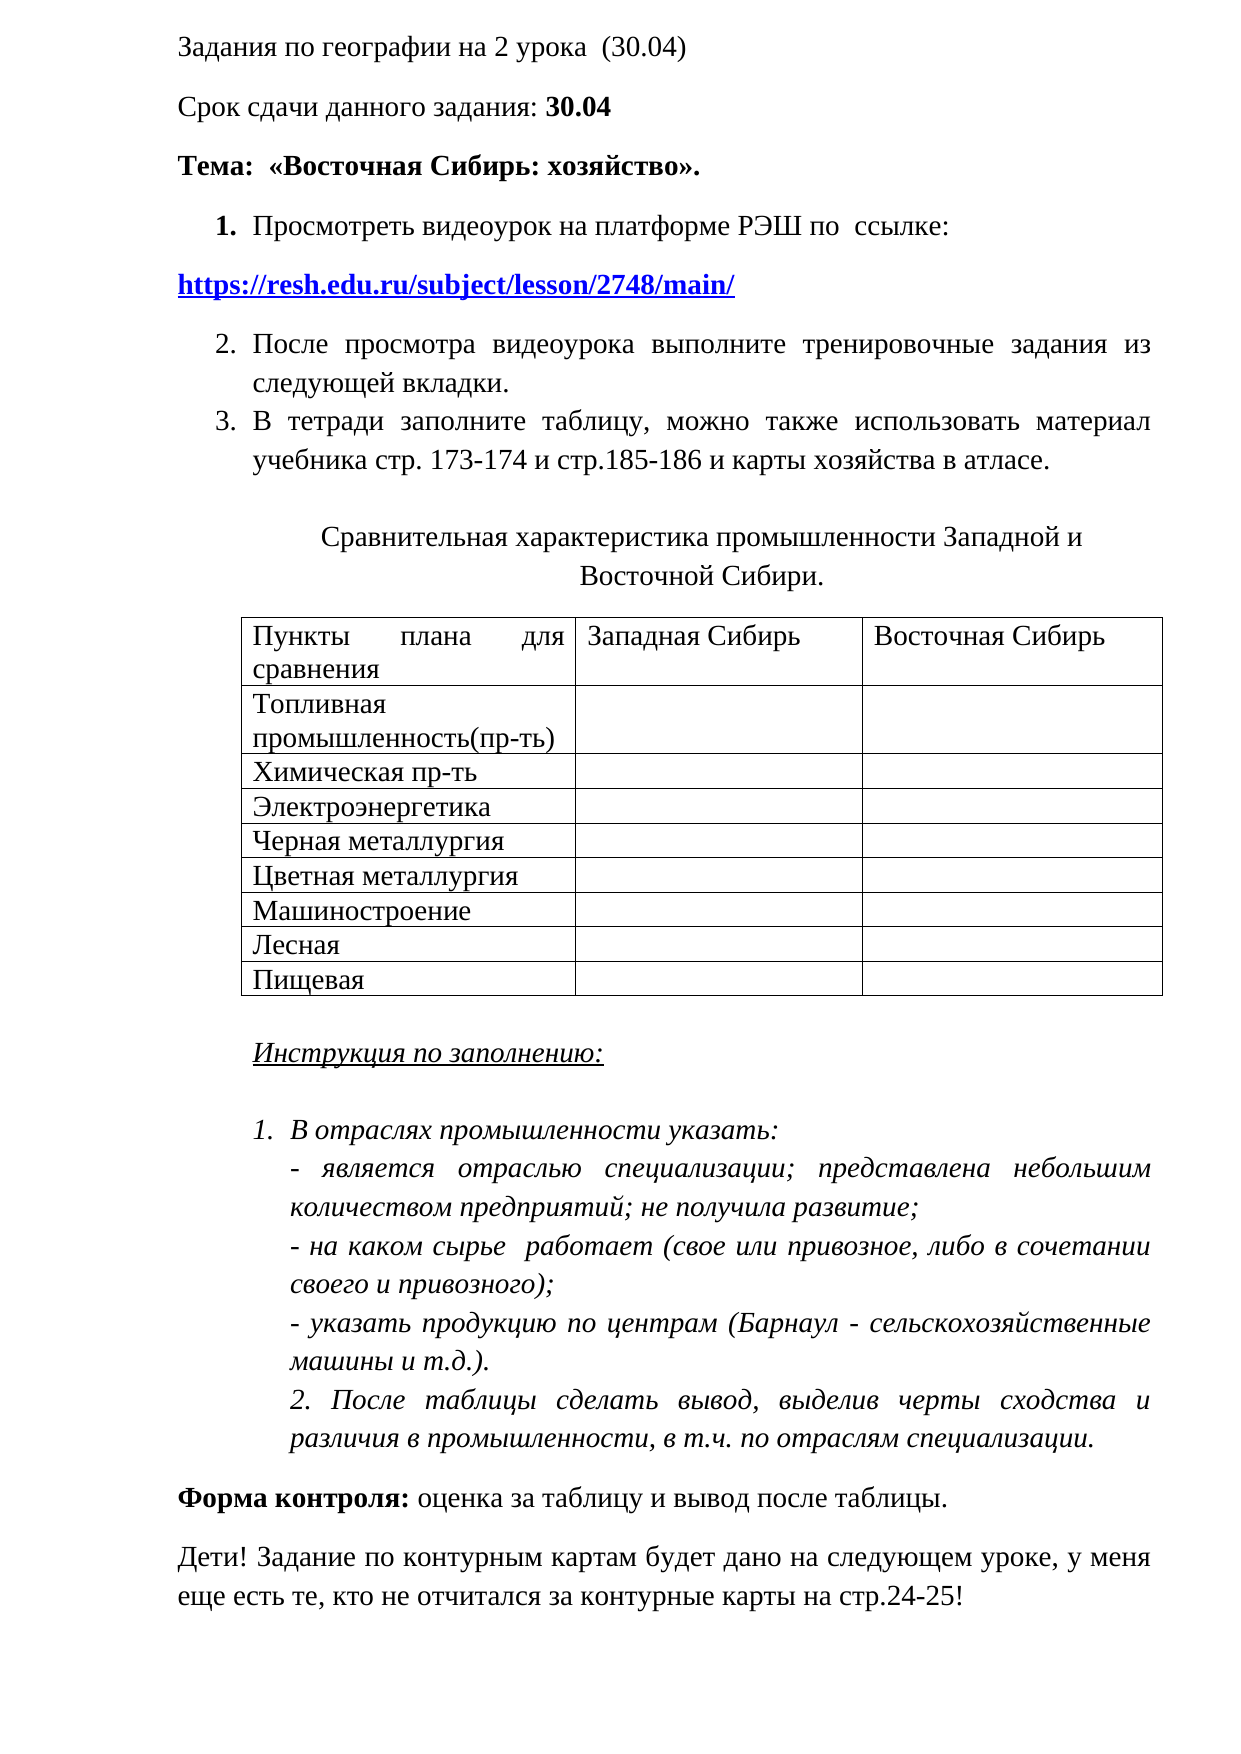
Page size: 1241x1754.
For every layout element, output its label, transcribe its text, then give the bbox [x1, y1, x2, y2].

table_cell [863, 686, 1162, 753]
text Форма контроля: оценка за таблицу и вывод после таблицы. [177, 1480, 1152, 1513]
table_header Пункты плана для сравнения [242, 618, 575, 685]
list 2. После таблицы сделать вывод, выделив черты сходства и различия в промышленности, в т.ч. по отраслям специализации. [290, 1382, 1152, 1454]
list - указать продукцию по центрам (Барнаул - сельскохозяйственные машины и т.д.). [290, 1305, 1152, 1377]
table_cell Машиностроение [242, 893, 575, 926]
list - является отраслью специализации; представлена небольшим количеством предприятий; не получила развитие; [290, 1151, 1152, 1223]
table_cell Цветная металлургия [242, 858, 575, 892]
table_cell Топливная промышленность(пр-ть) [242, 686, 575, 753]
table_cell [576, 893, 862, 926]
list В тетради заполните таблицу, можно также использовать материал учебника стр. 173-174 и стр.185-186 и карты хозяйства в атласе. [215, 403, 1152, 476]
table_cell [576, 962, 862, 995]
table_cell [863, 893, 1162, 926]
table_cell [863, 754, 1162, 788]
table_cell [576, 754, 862, 788]
table_cell [576, 927, 862, 961]
table_cell [576, 789, 862, 822]
list - на каком сырье работает (свое или привозное, либо в сочетании своего и привозного); [290, 1228, 1152, 1300]
list Инструкция по заполнению: [252, 1035, 1152, 1068]
text Дети! Задание по контурным картам будет дано на следующем уроке, у меня еще есть те, кто не отчитался за контурные карты на стр.24-25! [177, 1539, 1152, 1611]
text Тема: «Восточная Сибирь: хозяйство». [177, 148, 1152, 182]
table_header Западная Сибирь [576, 618, 862, 685]
table_cell [576, 858, 862, 892]
table_cell [576, 824, 862, 857]
list Просмотреть видеоурок на платформе РЭШ по ссылке: [215, 208, 1152, 241]
table_cell Лесная [242, 927, 575, 961]
table_cell [576, 686, 862, 753]
table_cell [863, 789, 1162, 822]
text https://resh.edu.ru/subject/lesson/2748/main/ [177, 267, 1152, 301]
list После просмотра видеоурока выполните тренировочные задания из следующей вкладки. [215, 326, 1152, 398]
table_cell Черная металлургия [242, 824, 575, 857]
table_cell [863, 927, 1162, 961]
text Задания по географии на 2 урока (30.04) [177, 29, 1152, 63]
list Сравнительная характеристика промышленности Западной и Восточной Сибири. [252, 519, 1152, 591]
table_cell Химическая пр-ть [242, 754, 575, 788]
table_cell Пищевая [242, 962, 575, 995]
list В отраслях промышленности указать: [252, 1112, 1152, 1146]
table_cell [863, 962, 1162, 995]
table_cell [863, 858, 1162, 892]
table_cell [863, 824, 1162, 857]
table_cell Электроэнергетика [242, 789, 575, 822]
text Срок сдачи данного задания: 30.04 [177, 89, 1152, 122]
table_header Восточная Сибирь [863, 618, 1162, 685]
